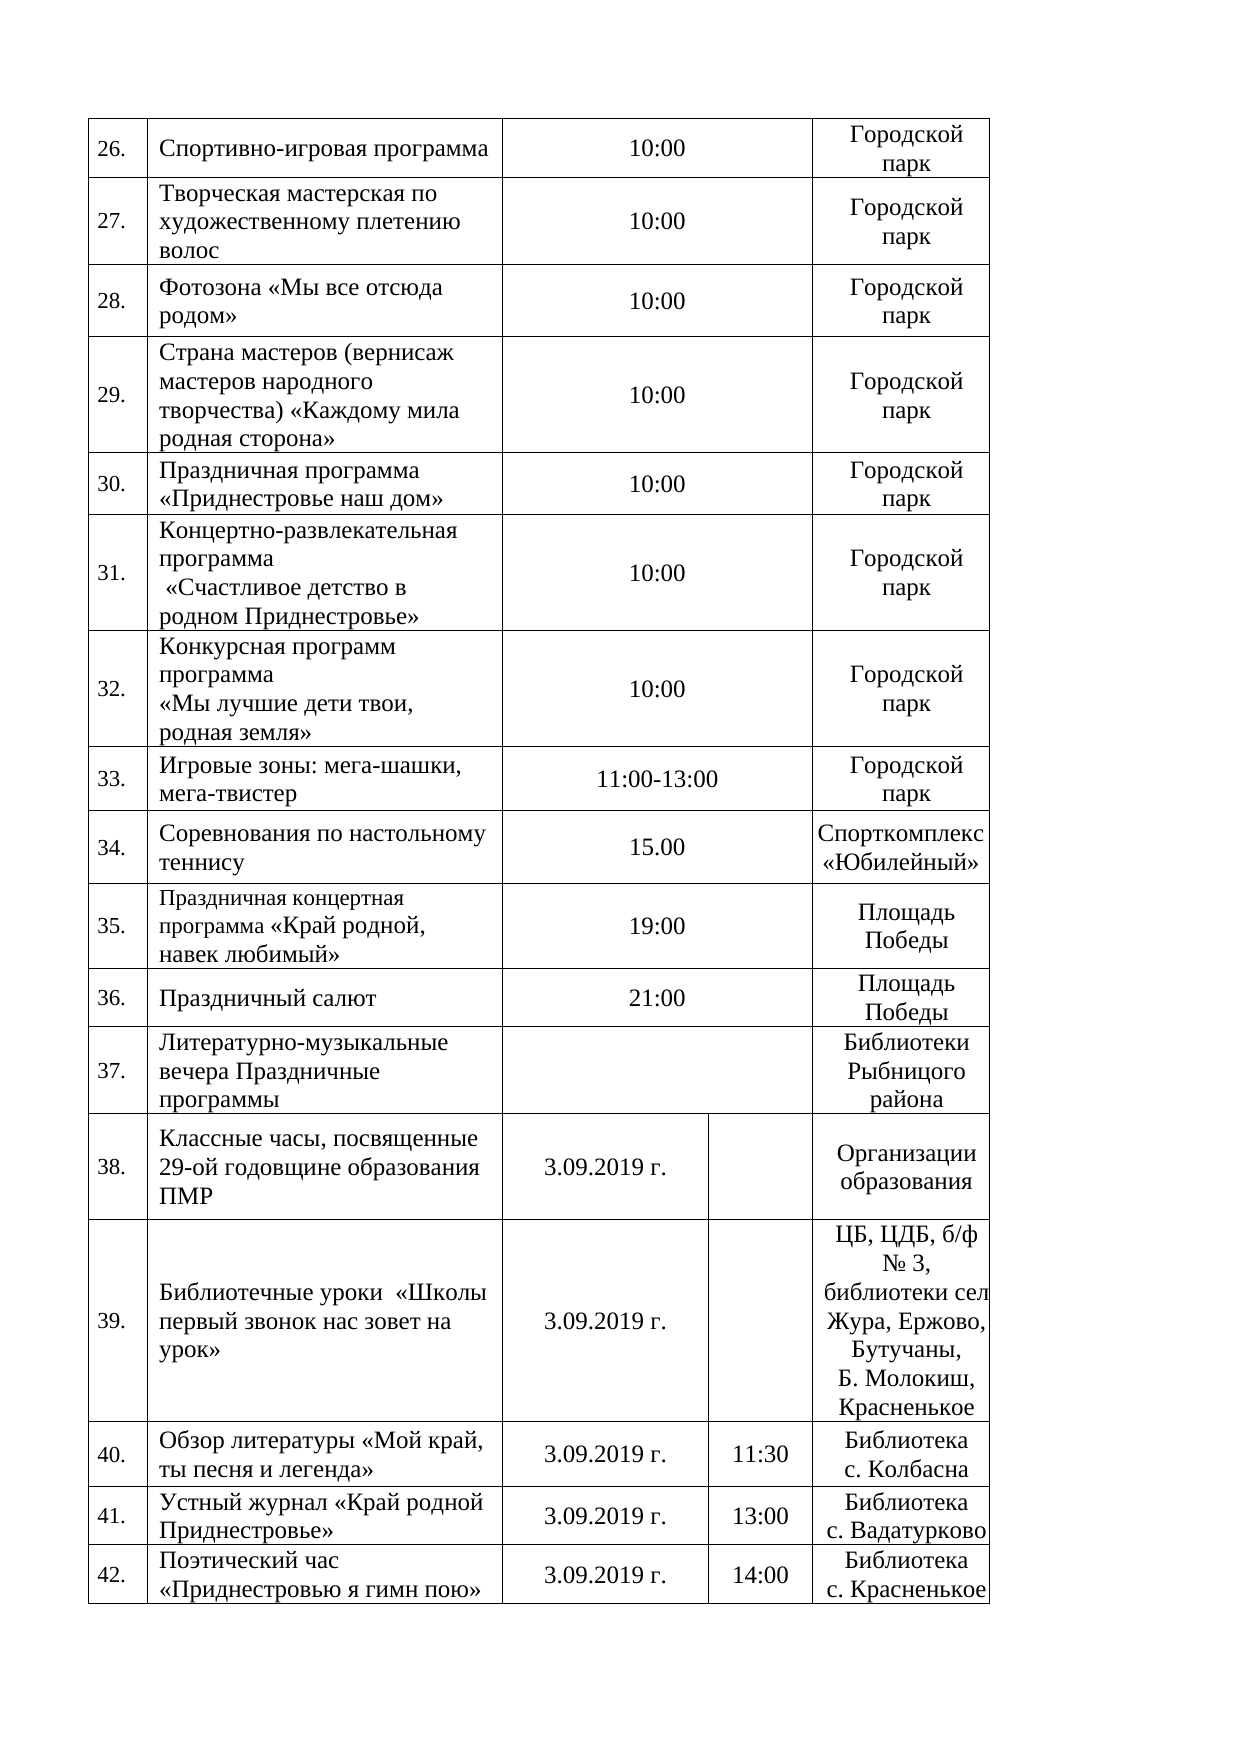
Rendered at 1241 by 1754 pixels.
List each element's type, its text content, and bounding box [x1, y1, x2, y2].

table_cell Городской парк [813, 265, 989, 336]
table_cell [89, 337, 147, 452]
table_cell 10:00 [503, 337, 812, 452]
table_cell 21:00 [503, 969, 812, 1026]
table_cell [89, 1422, 147, 1486]
table_cell [89, 1220, 147, 1421]
table_cell Спорткомплекс «Юбилейный» [813, 811, 989, 882]
table_cell [709, 1220, 812, 1421]
table_cell Библиотечные уроки «Школы первый звонок нас зовет на урок» [148, 1220, 502, 1421]
table_cell Городской парк [813, 631, 989, 746]
table_cell Городской парк [813, 178, 989, 264]
table_cell 3.09.2019 г. [503, 1545, 708, 1603]
table_cell 10:00 [503, 515, 812, 630]
table_cell Организации образования [813, 1114, 989, 1218]
table_cell [89, 515, 147, 630]
table_cell 11:30 [709, 1422, 812, 1486]
table_cell Поэтический час «Приднестровью я гимн пою» [148, 1545, 502, 1603]
table_cell 10:00 [503, 178, 812, 264]
table_cell [89, 1545, 147, 1603]
table_cell Площадь Победы [813, 969, 989, 1026]
table_cell [89, 811, 147, 882]
table_cell Праздничная концертная программа «Край родной, навек любимый» [148, 884, 502, 967]
table_cell 11:00-13:00 [503, 747, 812, 810]
table_cell Фотозона «Мы все отсюда родом» [148, 265, 502, 336]
table_cell ЦБ, ЦДБ, б/ф № 3, библиотеки сел Жура, Ержово, Бутучаны, Б. Молокиш, Красненькое [813, 1220, 989, 1421]
table_cell 3.09.2019 г. [503, 1487, 708, 1544]
table_cell 19:00 [503, 884, 812, 967]
table_cell Устный журнал «Край родной Приднестровье» [148, 1487, 502, 1544]
table_cell 14:00 [709, 1545, 812, 1603]
table_cell [89, 1487, 147, 1544]
table_cell Праздничный салют [148, 969, 502, 1026]
table_cell [709, 1114, 812, 1218]
table_cell [89, 453, 147, 514]
table_cell Библиотеки Рыбницого района [813, 1027, 989, 1113]
table_cell 10:00 [503, 631, 812, 746]
table_cell Городской парк [813, 515, 989, 630]
table_cell [89, 1027, 147, 1113]
table_cell Праздничная программа «Приднестровье наш дом» [148, 453, 502, 514]
table_cell 3.09.2019 г. [503, 1422, 708, 1486]
table_cell Библиотека с. Колбасна [813, 1422, 989, 1486]
table_cell Спортивно-игровая программа [148, 119, 502, 177]
table_cell 10:00 [503, 119, 812, 177]
table_cell Классные часы, посвященные 29-ой годовщине образования ПМР [148, 1114, 502, 1218]
table_cell Городской парк [813, 747, 989, 810]
table_cell 3.09.2019 г. [503, 1114, 708, 1218]
table_cell Страна мастеров (вернисаж мастеров народного творчества) «Каждому мила родная сторона» [148, 337, 502, 452]
table_cell [503, 1027, 812, 1113]
table_cell [89, 969, 147, 1026]
table_cell [89, 119, 147, 177]
table_cell [89, 747, 147, 810]
table_cell Городской парк [813, 453, 989, 514]
table_cell Творческая мастерская по художественному плетению волос [148, 178, 502, 264]
table_cell 3.09.2019 г. [503, 1220, 708, 1421]
table_cell Конкурсная программ программа «Мы лучшие дети твои, родная земля» [148, 631, 502, 746]
table_cell [89, 1114, 147, 1218]
table_cell Библиотека с. Вадатурково [813, 1487, 989, 1544]
table_cell Концертно-развлекательная программа «Счастливое детство в родном Приднестровье» [148, 515, 502, 630]
table_cell 13:00 [709, 1487, 812, 1544]
table_cell 10:00 [503, 453, 812, 514]
table_cell 15.00 [503, 811, 812, 882]
table_cell [89, 178, 147, 264]
table_cell Литературно-музыкальные вечера Праздничные программы [148, 1027, 502, 1113]
table_cell 10:00 [503, 265, 812, 336]
table_cell [89, 265, 147, 336]
table_cell Соревнования по настольному теннису [148, 811, 502, 882]
table_cell Обзор литературы «Мой край, ты песня и легенда» [148, 1422, 502, 1486]
table_cell Площадь Победы [813, 884, 989, 967]
table_cell Городской парк [813, 119, 989, 177]
table_cell Игровые зоны: мега-шашки, мега-твистер [148, 747, 502, 810]
table_cell Городской парк [813, 337, 989, 452]
table_cell Библиотека с. Красненькое [813, 1545, 989, 1603]
table_cell [89, 884, 147, 967]
table_cell [89, 631, 147, 746]
